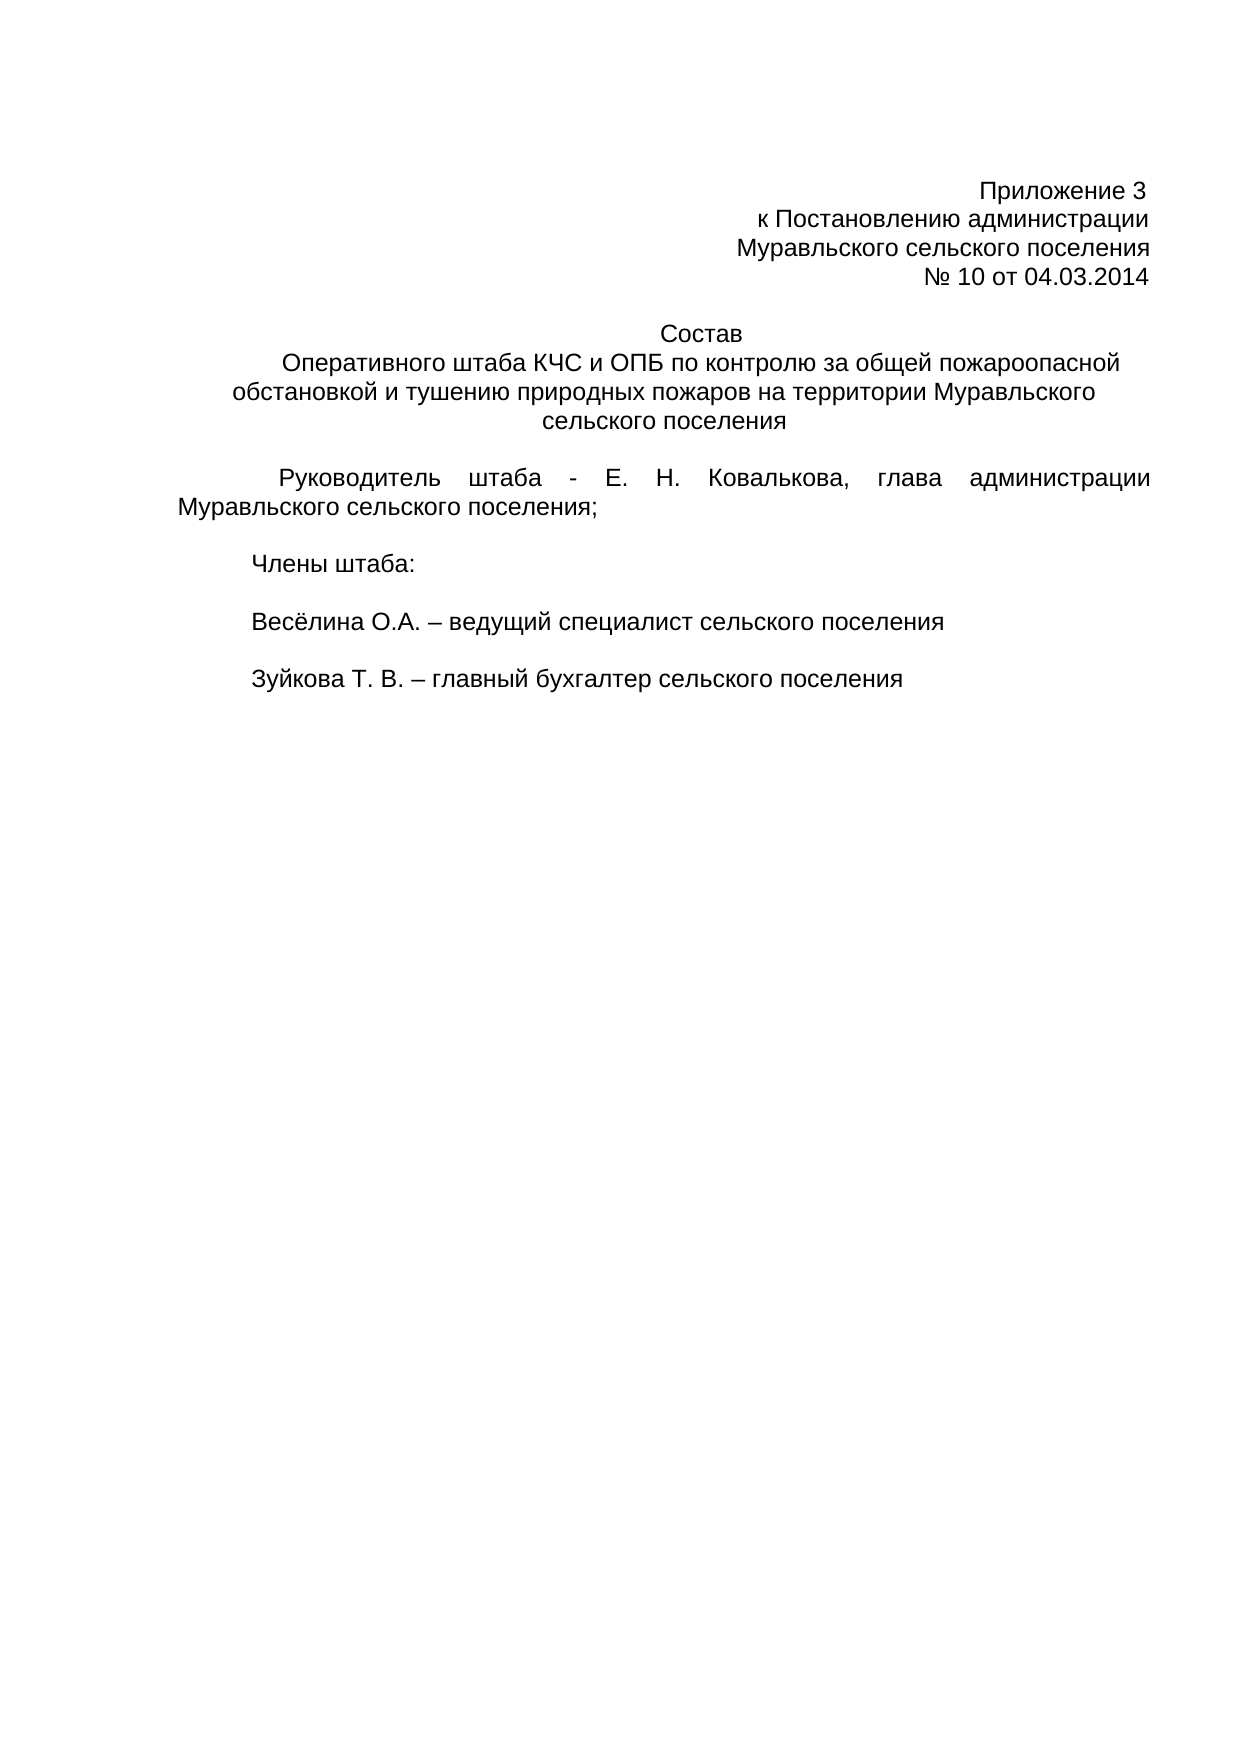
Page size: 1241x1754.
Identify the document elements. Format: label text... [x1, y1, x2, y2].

text Весёлина О.А. – ведущий специалист сельского поселения [177, 607, 1152, 636]
text Руководитель штаба - Е. Н. Ковалькова, глава администрации Муравльского сельского поселения; [177, 463, 1152, 521]
text Члены штаба: [177, 549, 1152, 578]
text Приложение 3 [177, 176, 1152, 204]
text к Постановлению администрации [177, 204, 1152, 233]
text Муравльского сельского поселения [177, 233, 1152, 262]
text Зуйкова Т. В. – главный бухгалтер сельского поселения [177, 664, 1152, 693]
text № 10 от 04.03.2014 [177, 262, 1152, 291]
text Оперативного штаба КЧС и ОПБ по контролю за общей пожароопасной обстановкой и тушению природных пожаров на территории Муравльского сельского поселения [177, 348, 1152, 434]
text Состав [177, 319, 1152, 348]
